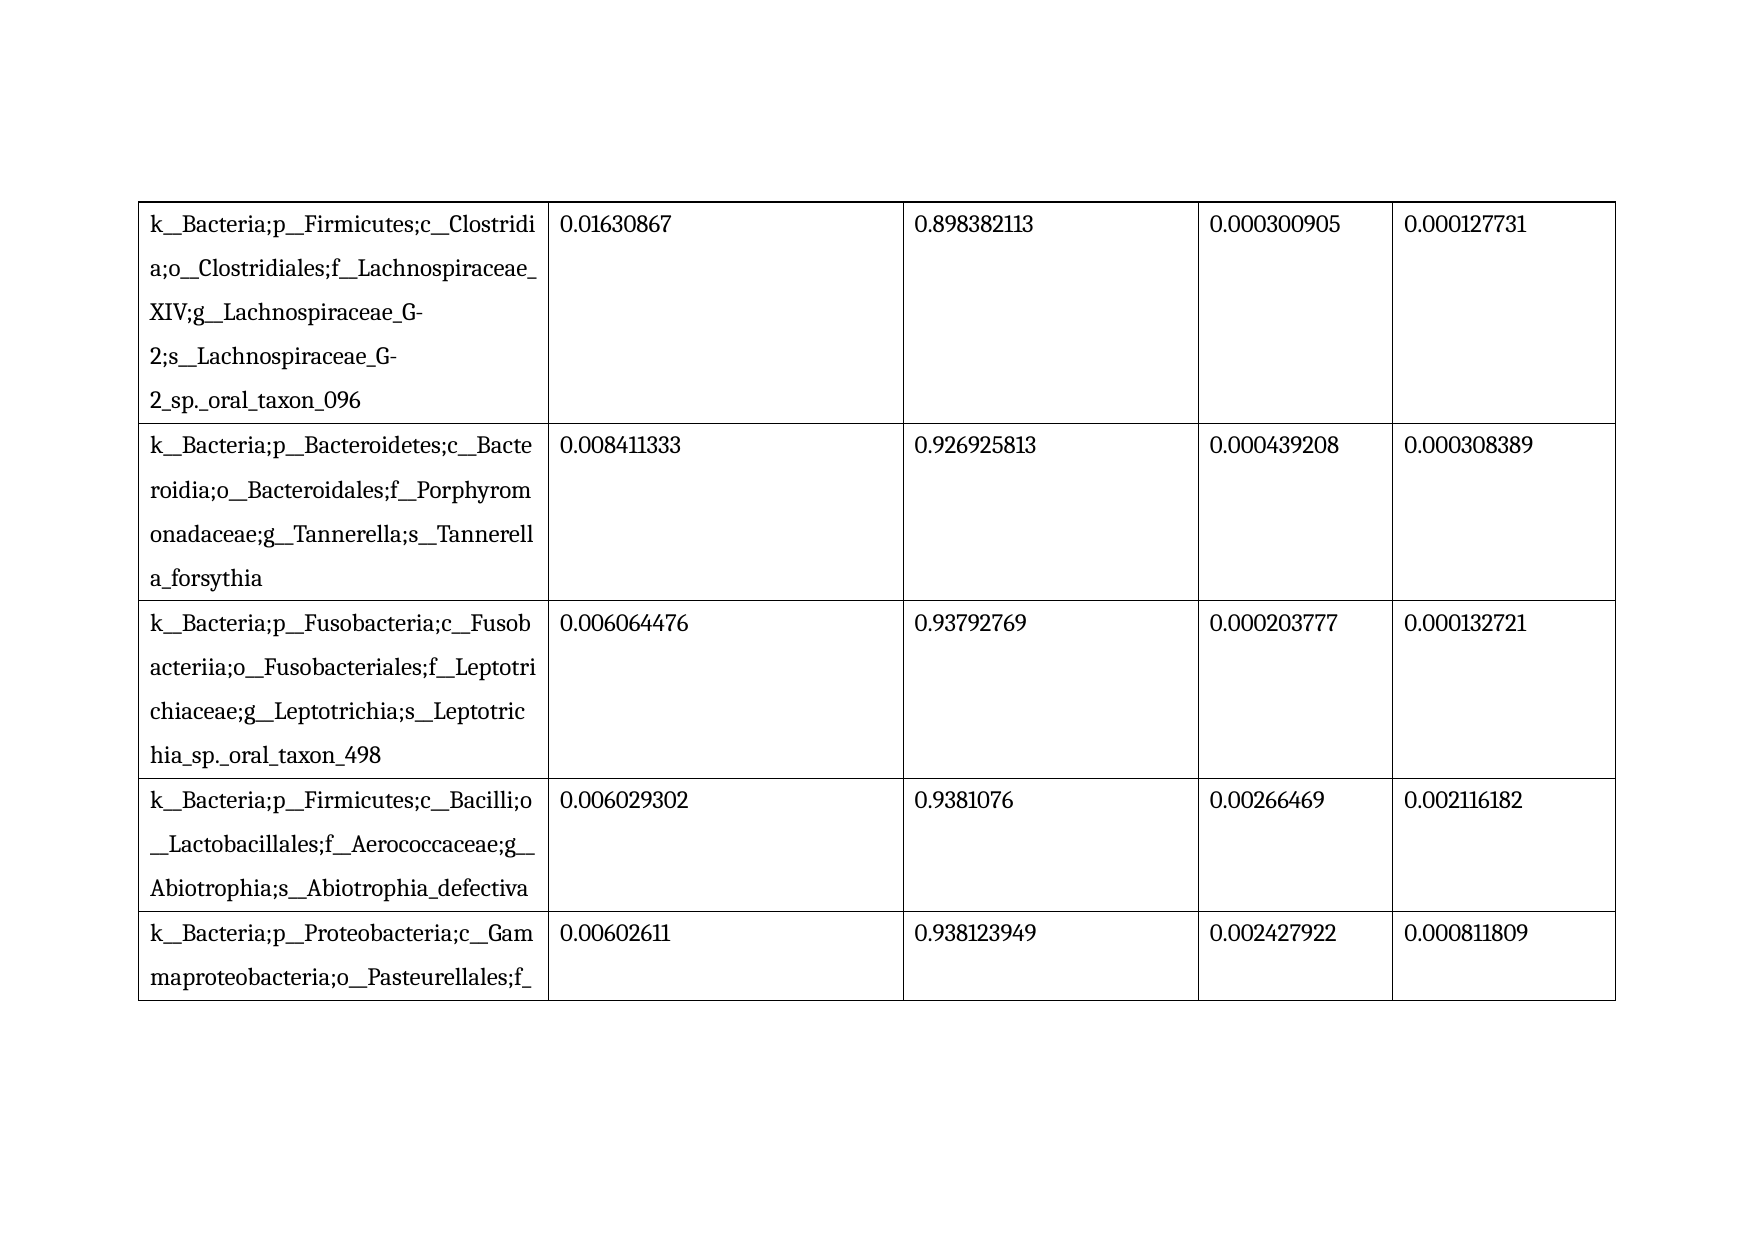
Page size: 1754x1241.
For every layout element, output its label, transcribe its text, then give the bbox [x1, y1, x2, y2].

table_cell 0.00266469 [1199, 779, 1392, 911]
table_cell k__Bacteria;p__Bacteroidetes;c__Bacteroidia;o__Bacteroidales;f__Porphyromonadaceae;g__Tannerella;s__Tannerella_forsythia [139, 424, 548, 600]
table_cell 0.00602611 [549, 912, 903, 1000]
table_cell 0.000203777 [1199, 601, 1392, 777]
table_cell 0.01630867 [549, 203, 903, 423]
table_cell 0.002427922 [1199, 912, 1392, 1000]
table_cell 0.000308389 [1393, 424, 1615, 600]
table_cell k__Bacteria;p__Firmicutes;c__Clostridia;o__Clostridiales;f__Lachnospiraceae_XIV;g__Lachnospiraceae_G-2;s__Lachnospiraceae_G-2_sp._oral_taxon_096 [139, 203, 548, 423]
table_cell 0.006029302 [549, 779, 903, 911]
table_cell k__Bacteria;p__Fusobacteria;c__Fusobacteriia;o__Fusobacteriales;f__Leptotrichiaceae;g__Leptotrichia;s__Leptotrichia_sp._oral_taxon_498 [139, 601, 548, 777]
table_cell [139, 912, 548, 1000]
table_cell 0.002116182 [1393, 779, 1615, 911]
table_cell 0.938123949 [904, 912, 1198, 1000]
table_cell 0.008411333 [549, 424, 903, 600]
table_cell k__Bacteria;p__Firmicutes;c__Bacilli;o__Lactobacillales;f__Aerococcaceae;g__Abiotrophia;s__Abiotrophia_defectiva [139, 779, 548, 911]
table_cell 0.000127731 [1393, 203, 1615, 423]
table_cell 0.006064476 [549, 601, 903, 777]
table_cell 0.000132721 [1393, 601, 1615, 777]
table_cell 0.926925813 [904, 424, 1198, 600]
table_cell 0.000300905 [1199, 203, 1392, 423]
table_cell 0.9381076 [904, 779, 1198, 911]
table_cell 0.000811809 [1393, 912, 1615, 1000]
table_cell 0.898382113 [904, 203, 1198, 423]
table_cell 0.93792769 [904, 601, 1198, 777]
table_cell 0.000439208 [1199, 424, 1392, 600]
